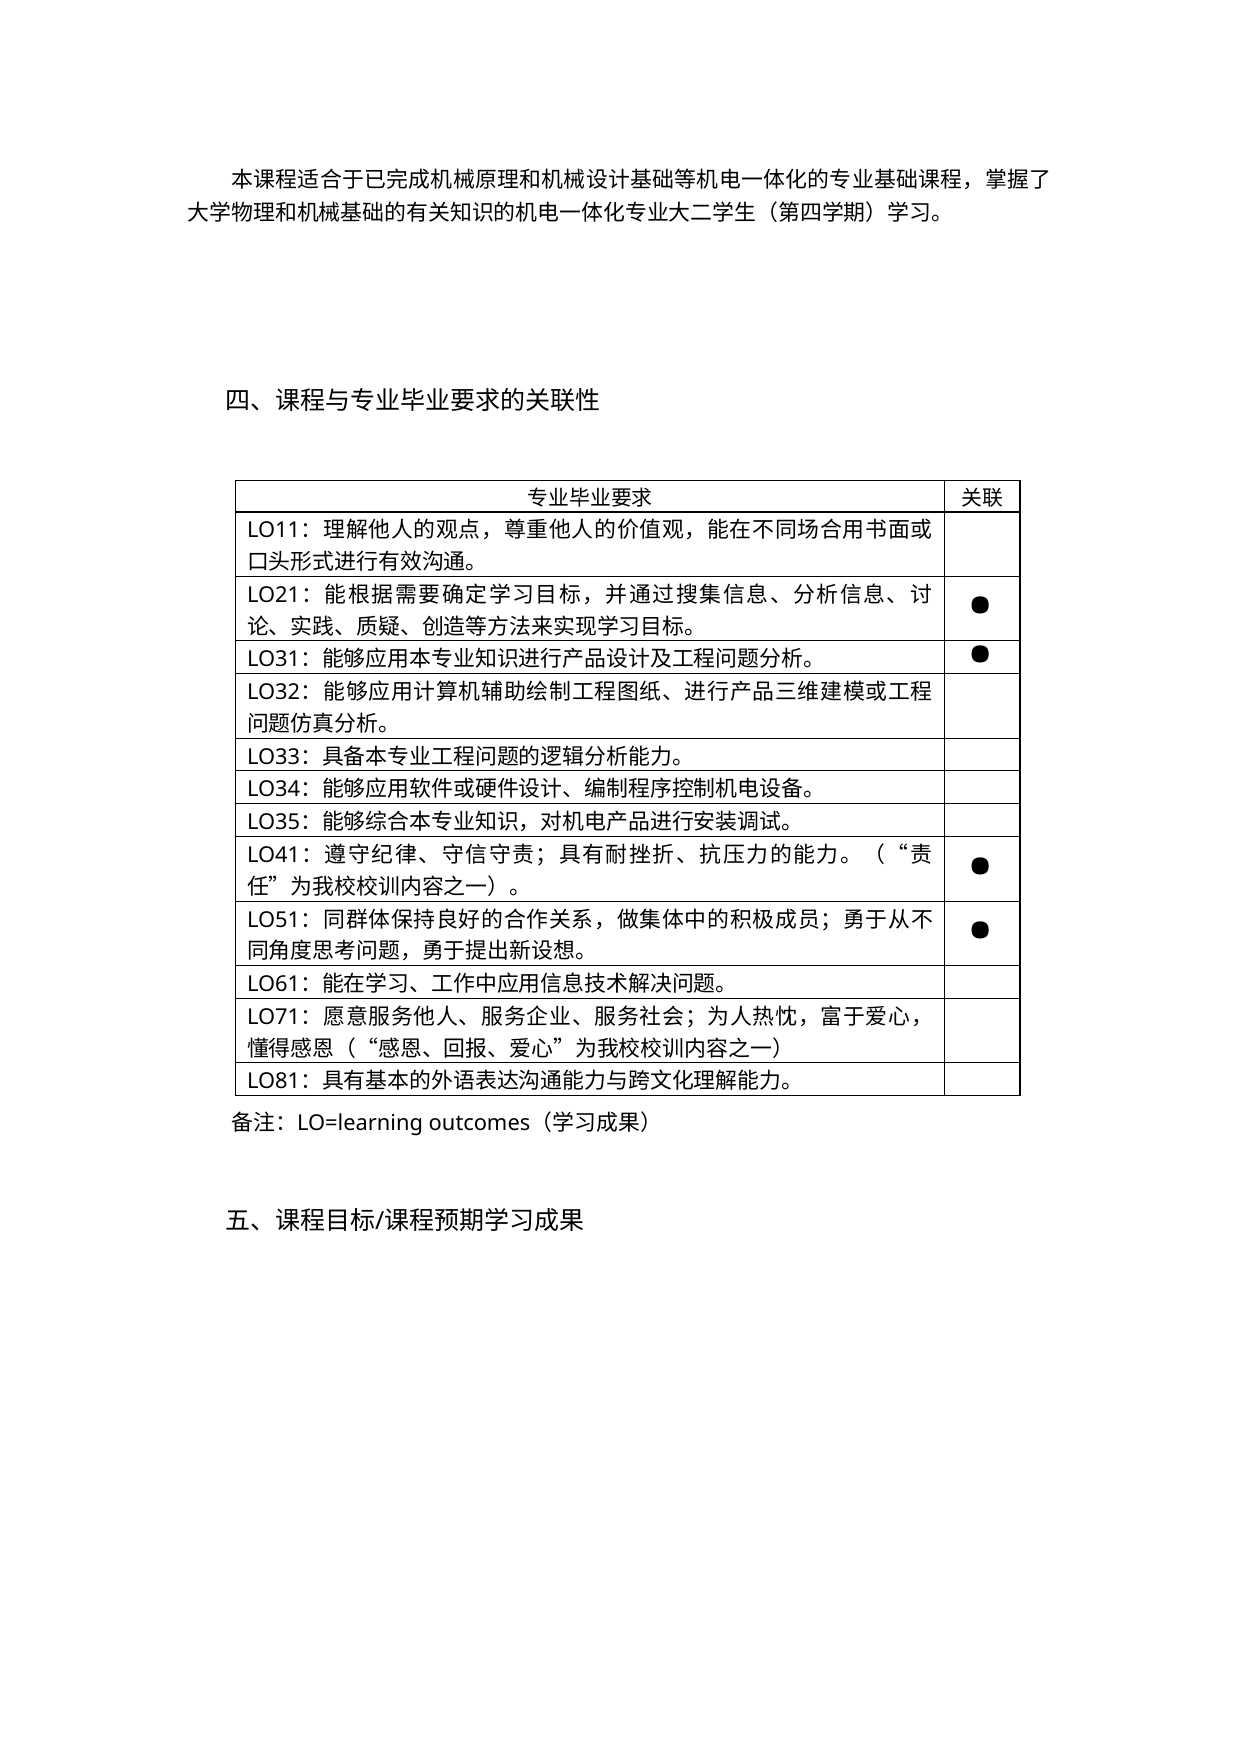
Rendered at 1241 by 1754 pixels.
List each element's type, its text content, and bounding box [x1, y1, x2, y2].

table_cell [945, 902, 1019, 965]
table_cell LO33：具备本专业工程问题的逻辑分析能力。 [236, 739, 944, 770]
text 备注：LO=learning outcomes（学习成果） [187, 455, 1053, 1137]
table_cell LO61：能在学习、工作中应用信息技术解决问题。 [236, 966, 944, 998]
table_cell [945, 837, 1019, 901]
table_cell LO71：愿意服务他人、服务企业、服务社会；为人热忱，富于爱心，懂得感恩（“感恩、回报、爱心”为我校校训内容之一） [236, 999, 944, 1062]
table_cell LO31：能够应用本专业知识进行产品设计及工程问题分析。 [236, 641, 944, 673]
table_cell [945, 674, 1019, 738]
table_header 关联 [945, 481, 1019, 511]
table_cell LO21：能根据需要确定学习目标，并通过搜集信息、分析信息、讨论、实践、质疑、创造等方法来实现学习目标。 [236, 577, 944, 640]
text 五、课程目标/课程预期学习成果 [187, 1186, 1053, 1251]
text 本课程适合于已完成机械原理和机械设计基础等机电一体化的专业基础课程，掌握了大学物理和机械基础的有关知识的机电一体化专业大二学生（第四学期）学习。 [187, 162, 1053, 227]
table_cell LO41：遵守纪律、守信守责；具有耐挫折、抗压力的能力。（“责任”为我校校训内容之一）。 [236, 837, 944, 901]
table_cell [945, 1063, 1019, 1095]
table_cell LO32：能够应用计算机辅助绘制工程图纸、进行产品三维建模或工程问题仿真分析。 [236, 674, 944, 738]
table_cell [945, 513, 1019, 576]
table_cell [945, 804, 1019, 836]
table_cell [945, 999, 1019, 1062]
table_cell [945, 739, 1019, 770]
table_cell [945, 641, 1019, 673]
table_cell LO34：能够应用软件或硬件设计、编制程序控制机电设备。 [236, 771, 944, 803]
table_cell [945, 771, 1019, 803]
table_cell [945, 966, 1019, 998]
table_cell LO81：具有基本的外语表达沟通能力与跨文化理解能力。 [236, 1063, 944, 1095]
text 四、课程与专业毕业要求的关联性 [187, 366, 1053, 431]
table_cell LO51：同群体保持良好的合作关系，做集体中的积极成员；勇于从不同角度思考问题，勇于提出新设想。 [236, 902, 944, 965]
table_cell [945, 577, 1019, 640]
table_cell LO11：理解他人的观点，尊重他人的价值观，能在不同场合用书面或口头形式进行有效沟通。 [236, 513, 944, 576]
table_cell LO35：能够综合本专业知识，对机电产品进行安装调试。 [236, 804, 944, 836]
table_header 专业毕业要求 [236, 481, 944, 511]
